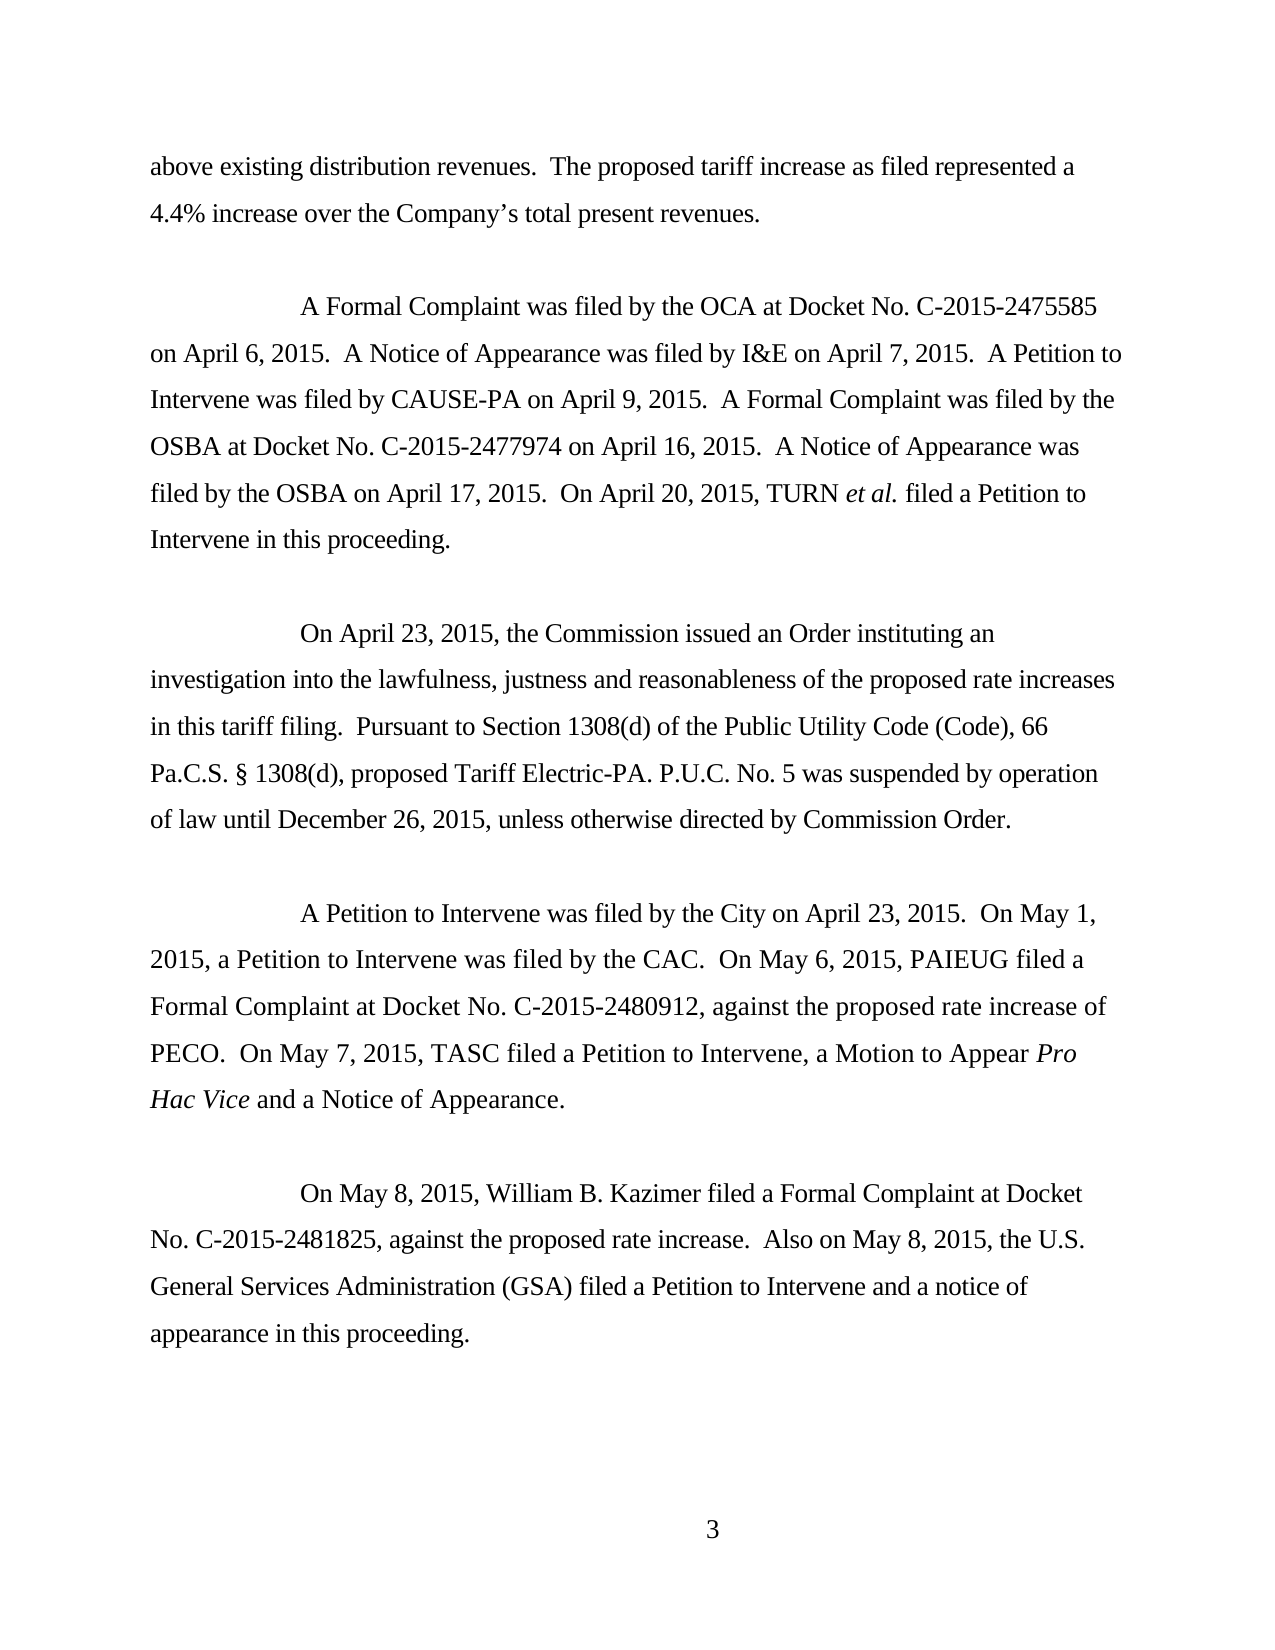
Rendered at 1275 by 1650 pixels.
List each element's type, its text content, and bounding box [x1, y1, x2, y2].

text A Formal Complaint was filed by the OCA at Docket No. C-2015-2475585 on April 6, 2015. A Notice of Appearance was filed by I&E on April 7, 2015. A Petition to Intervene was filed by CAUSE-PA on April 9, 2015. A Formal Complaint was filed by the OSBA at Docket No. C-2015-2477974 on April 16, 2015. A Notice of Appearance was filed by the OSBA on April 17, 2015. On April 20, 2015, TURN et al. filed a Petition to Intervene in this proceeding. [150, 290, 1125, 554]
text On April 23, 2015, the Commission issued an Order instituting an investigation into the lawfulness, justness and reasonableness of the proposed rate increases in this tariff filing. Pursuant to Section 1308(d) of the Public Utility Code (Code), 66 Pa.C.S. § 1308(d), proposed Tariff Electric-PA. P.U.C. No. 5 was suspended by operation of law until December 26, 2015, unless otherwise directed by Commission Order. [150, 617, 1125, 834]
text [150, 150, 1125, 228]
text On May 8, 2015, William B. Kazimer filed a Formal Complaint at Docket No. C-2015-2481825, against the proposed rate increase. Also on May 8, 2015, the U.S. General Services Administration (GSA) filed a Petition to Intervene and a notice of appearance in this proceeding. [150, 1177, 1125, 1348]
text A Petition to Intervene was filed by the City on April 23, 2015. On May 1, 2015, a Petition to Intervene was filed by the CAC. On May 6, 2015, PAIEUG filed a Formal Complaint at Docket No. C-2015-2480912, against the proposed rate increase of PECO. On May 7, 2015, TASC filed a Petition to Intervene, a Motion to Appear Pro Hac Vice and a Notice of Appearance. [150, 897, 1125, 1114]
